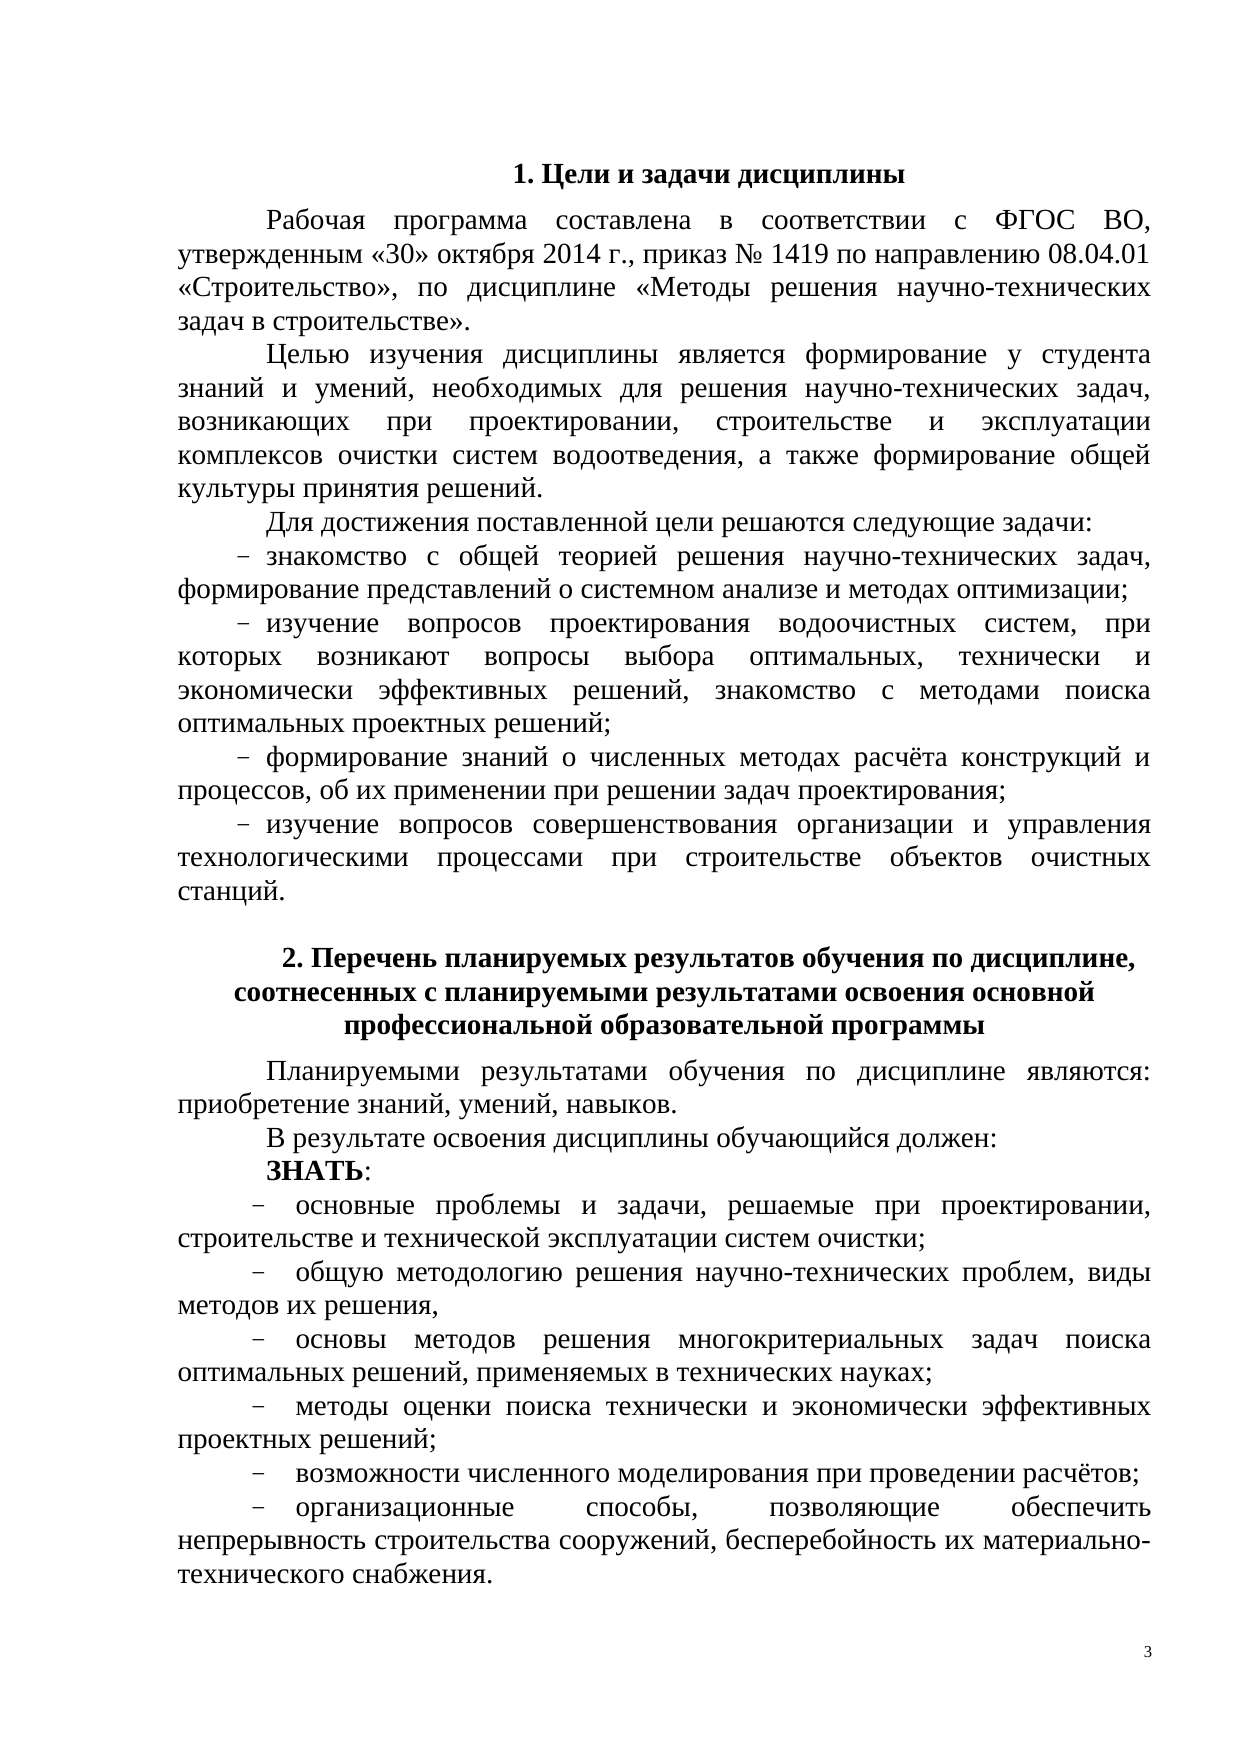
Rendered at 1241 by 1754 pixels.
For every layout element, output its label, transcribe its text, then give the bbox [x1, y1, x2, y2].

list методы оценки поиска технически и экономически эффективных проектных решений; [177, 1388, 1152, 1455]
text ЗНАТЬ: [177, 1153, 1152, 1187]
text В результате освоения дисциплины обучающийся должен: [177, 1120, 1152, 1153]
list основы методов решения многокритериальных задач поиска оптимальных решений, применяемых в технических науках; [177, 1321, 1152, 1388]
list основные проблемы и задачи, решаемые при проектировании, строительстве и технической эксплуатации систем очистки; [177, 1187, 1152, 1254]
list изучение вопросов совершенствования организации и управления технологическими процессами при строительстве объектов очистных станций. [177, 806, 1152, 907]
list формирование знаний о численных методах расчёта конструкций и процессов, об их применении при решении задач проектирования; [177, 739, 1152, 806]
list возможности численного моделирования при проведении расчётов; [177, 1455, 1152, 1489]
text 1. Цели и задачи дисциплины [177, 157, 1152, 190]
text 2. Перечень планируемых результатов обучения по дисциплине, соотнесенных с планируемыми результатами освоения основной профессиональной образовательной программы [177, 940, 1152, 1041]
text Целью изучения дисциплины является формирование у студента знаний и умений, необходимых для решения научно-технических задач, возникающих при проектировании, строительстве и эксплуатации комплексов очистки систем водоотведения, а также формирование общей культуры принятия решений. [177, 336, 1152, 504]
text Для достижения поставленной цели решаются следующие задачи: [177, 504, 1152, 538]
list организационные способы, позволяющие обеспечить непрерывность строительства сооружений, бесперебойность их материально-технического снабжения. [177, 1489, 1152, 1589]
text Рабочая программа составлена в соответствии с ФГОС ВО, утвержденным «30» октября ., приказ № 1419 по направлению 08.04.01 «Строительство», по дисциплине «Методы решения научно-технических задач в строительстве». [177, 202, 1152, 336]
text Планируемыми результатами обучения по дисциплине являются: приобретение знаний, умений, навыков. [177, 1053, 1152, 1120]
list знакомство с общей теорией решения научно-технических задач, формирование представлений о системном анализе и методах оптимизации; [177, 538, 1152, 605]
list изучение вопросов проектирования водоочистных систем, при которых возникают вопросы выбора оптимальных, технически и экономически эффективных решений, знакомство с методами поиска оптимальных проектных решений; [177, 605, 1152, 739]
list общую методологию решения научно-технических проблем, виды методов их решения, [177, 1254, 1152, 1321]
